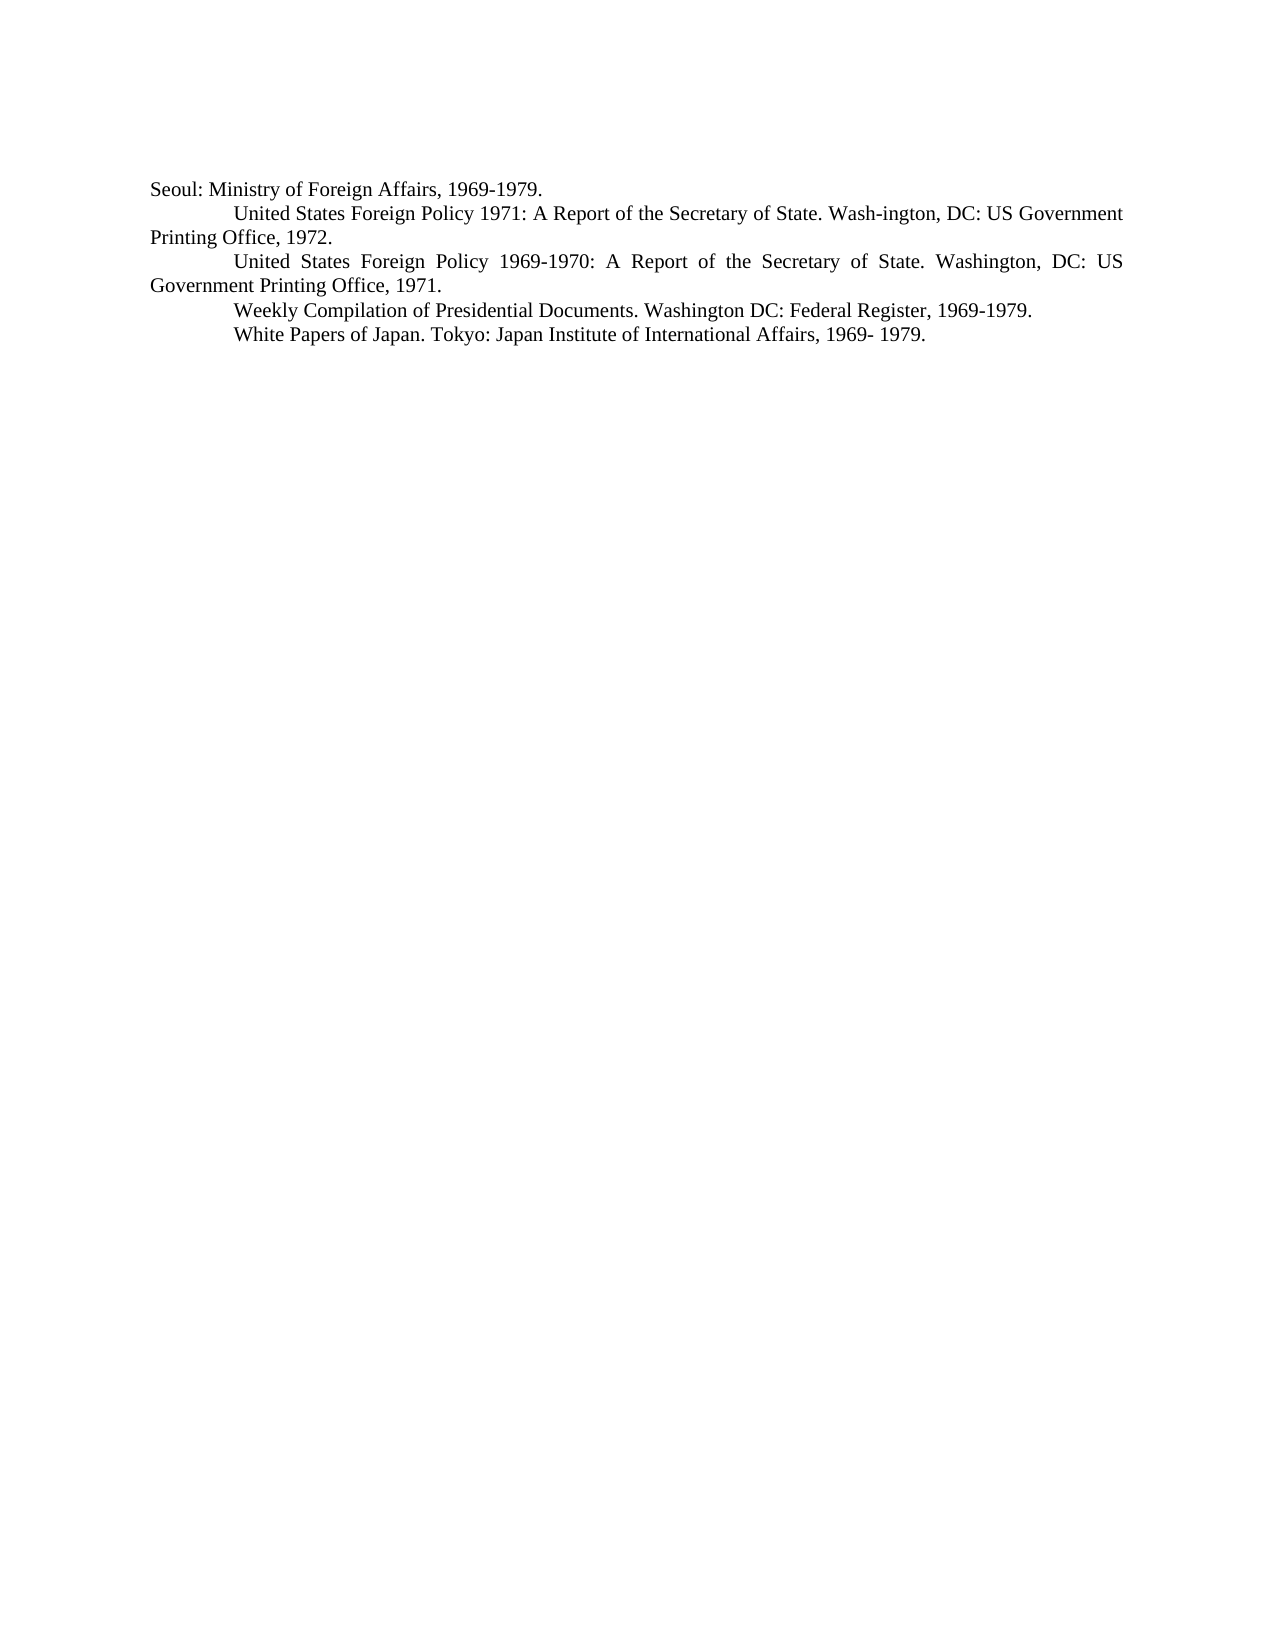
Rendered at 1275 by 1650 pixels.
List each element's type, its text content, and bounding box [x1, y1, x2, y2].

text White Papers of Japan. Tokyo: Japan Institute of International Affairs, 1969- 1979. [150, 322, 1125, 346]
text Weekly Compilation of Presidential Documents. Washington DC: Federal Register, 1969-1979. [150, 297, 1125, 322]
text United States Foreign Policy 1969-1970: A Report of the Secretary of State. Washington, DC: US Government Printing Office, 1971. [150, 249, 1125, 297]
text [150, 177, 1125, 201]
text United States Foreign Policy 1971: A Report of the Secretary of State. Wash-ington, DC: US Government Printing Office, 1972. [150, 201, 1125, 249]
